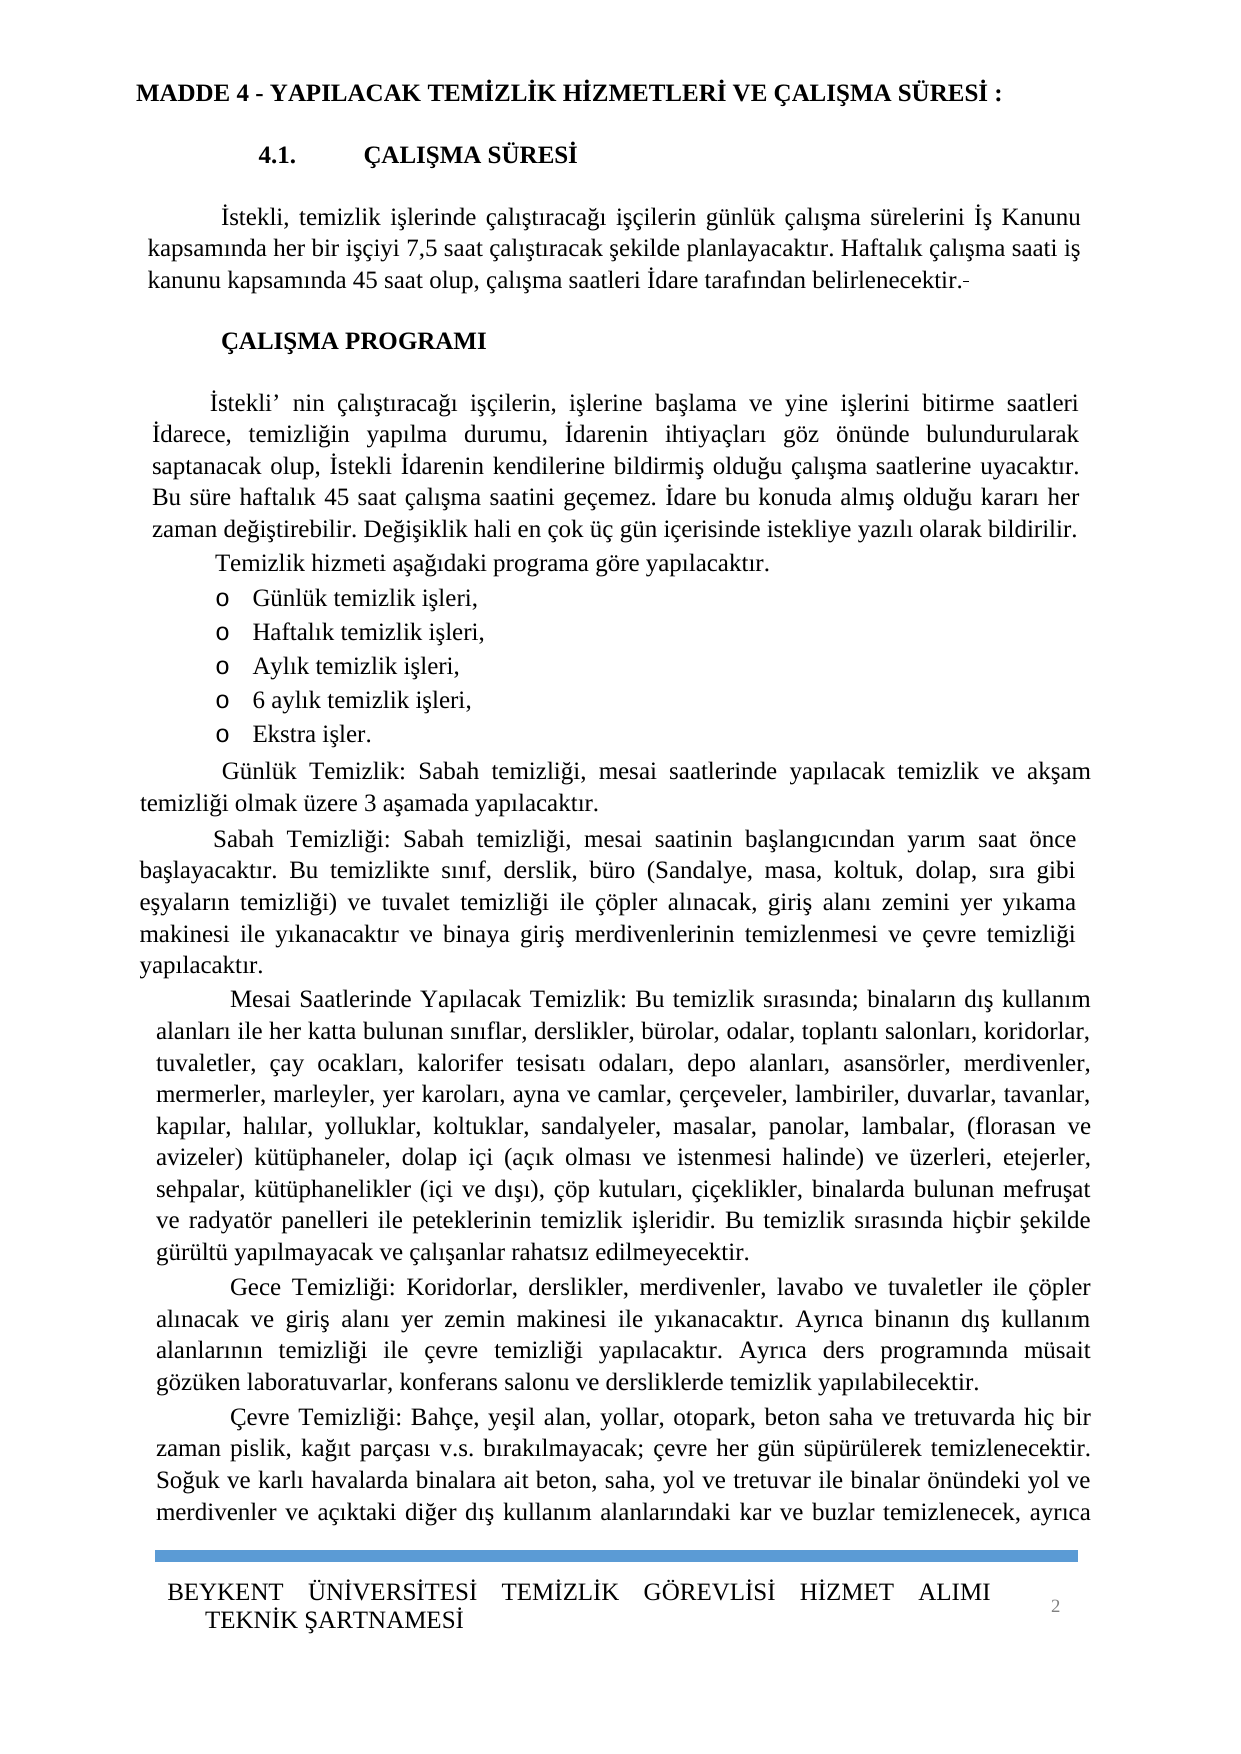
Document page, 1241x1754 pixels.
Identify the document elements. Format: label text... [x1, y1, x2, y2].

text Temizlik hizmeti aşağıdaki programa göre yapılacaktır. [214, 548, 1092, 577]
text Gece Temizliği: Koridorlar, derslikler, merdivenler, lavabo ve tuvaletler ile çöpler alınacak ve giriş alanı yer zemin makinesi ile yıkanacaktır. Ayrıca binanın dış kullanım alanlarının temizliği ile çevre temizliği yapılacaktır. Ayrıca ders programında müsait gözüken laboratuvarlar, konferans salonu ve dersliklerde temizlik yapılabilecektir. [156, 1272, 1092, 1396]
text MADDE 4 - YAPILACAK TEMİZLİK HİZMETLERİ VE ÇALIŞMA SÜRESİ : [136, 78, 1092, 106]
text İstekli, temizlik işlerinde çalıştıracağı işçilerin günlük çalışma sürelerini İş Kanunu kapsamında her bir işçiyi 7,5 saat çalıştıracak şekilde planlayacaktır. Haftalık çalışma saati iş kanunu kapsamında 45 saat olup, çalışma saatleri İdare tarafından belirlenecektir. [147, 202, 1082, 294]
list 6 aylık temizlik işleri, [215, 685, 1092, 716]
list Aylık temizlik işleri, [215, 651, 1092, 682]
list Günlük temizlik işleri, [215, 583, 1092, 614]
text ÇALIŞMA PROGRAMI [147, 326, 1082, 355]
text İstekli’ nin çalıştıracağı işçilerin, işlerine başlama ve yine işlerini bitirme saatleri İdarece, temizliğin yapılma durumu, İdarenin ihtiyaçları göz önünde bulundurularak saptanacak olup, İstekli İdarenin kendilerine bildirmiş olduğu çalışma saatlerine uyacaktır. Bu süre haftalık 45 saat çalışma saatini geçemez. İdare bu konuda almış olduğu kararı her zaman değiştirebilir. Değişiklik hali en çok üç gün içerisinde istekliye yazılı olarak bildirilir. [152, 388, 1080, 543]
text Mesai Saatlerinde Yapılacak Temizlik: Bu temizlik sırasında; binaların dış kullanım alanları ile her katta bulunan sınıflar, derslikler, bürolar, odalar, toplantı salonları, koridorlar, tuvaletler, çay ocakları, kalorifer tesisatı odaları, depo alanları, asansörler, merdivenler, mermerler, marleyler, yer karoları, ayna ve camlar, çerçeveler, lambiriler, duvarlar, tavanlar, kapılar, halılar, yolluklar, koltuklar, sandalyeler, masalar, panolar, lambalar, (florasan ve avizeler) kütüphaneler, dolap içi (açık olması ve istenmesi halinde) ve üzerleri, etejerler, sehpalar, kütüphanelikler (içi ve dışı), çöp kutuları, çiçeklikler, binalarda bulunan mefruşat ve radyatör panelleri ile peteklerinin temizlik işleridir. Bu temizlik sırasında hiçbir şekilde gürültü yapılmayacak ve çalışanlar rahatsız edilmeyecektir. [156, 984, 1092, 1266]
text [156, 1402, 1092, 1525]
list Ekstra işler. [215, 719, 1092, 749]
text Günlük Temizlik: Sabah temizliği, mesai saatlerinde yapılacak temizlik ve akşam temizliği olmak üzere 3 aşamada yapılacaktır. [140, 756, 1092, 816]
list ÇALIŞMA SÜRESİ [258, 140, 1082, 169]
list Haftalık temizlik işleri, [215, 617, 1092, 648]
text Sabah Temizliği: Sabah temizliği, mesai saatinin başlangıcından yarım saat önce başlayacaktır. Bu temizlikte sınıf, derslik, büro (Sandalye, masa, koltuk, dolap, sıra gibi eşyaların temizliği) ve tuvalet temizliği ile çöpler alınacak, giriş alanı zemini yer yıkama makinesi ile yıkanacaktır ve binaya giriş merdivenlerinin temizlenmesi ve çevre temizliği yapılacaktır. [139, 824, 1077, 979]
